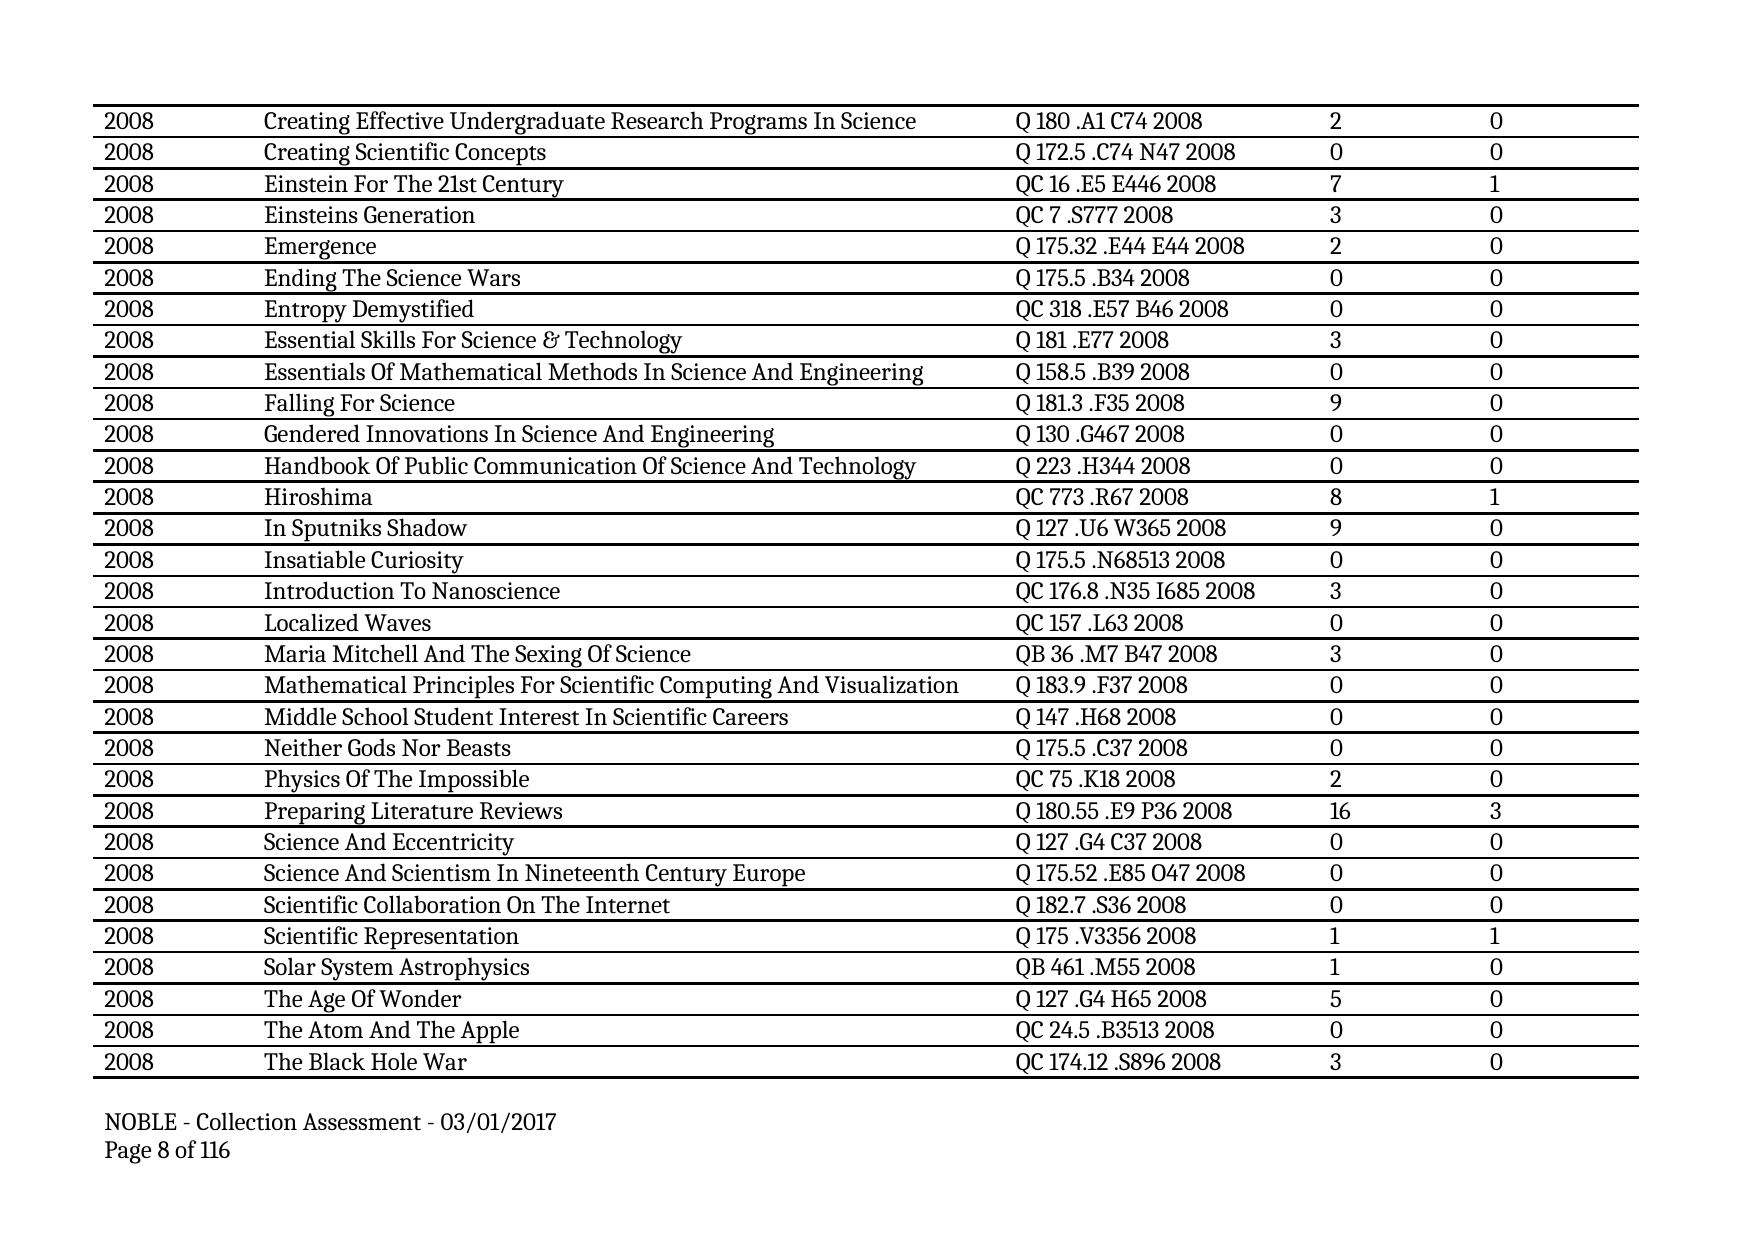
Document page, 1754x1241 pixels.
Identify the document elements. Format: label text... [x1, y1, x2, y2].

table_cell Creating Scientific Concepts [253, 138, 999, 167]
table_cell Mathematical Principles For Scientific Computing And Visualization [253, 671, 999, 700]
table_cell Q 147 .H68 2008 [999, 703, 1319, 731]
table_cell 0 [1479, 640, 1638, 668]
table_cell 2008 [93, 170, 253, 198]
table_cell 0 [1319, 608, 1478, 637]
table_cell Q 158.5 .B39 2008 [999, 358, 1319, 386]
table_cell 0 [1479, 389, 1638, 418]
table_cell Einsteins Generation [253, 201, 999, 229]
table_cell 3 [1319, 326, 1478, 355]
table_cell The Black Hole War [253, 1047, 999, 1076]
table_cell QC 157 .L63 2008 [999, 608, 1319, 637]
table_cell 2008 [93, 1016, 253, 1045]
table_cell Einstein For The 21st Century [253, 170, 999, 198]
table_cell 0 [1479, 671, 1638, 700]
table_cell Handbook Of Public Communication Of Science And Technology [253, 452, 999, 480]
table_cell 2 [1319, 765, 1478, 794]
table_cell QB 461 .M55 2008 [999, 953, 1319, 982]
table_cell The Atom And The Apple [253, 1016, 999, 1045]
table_cell 0 [1479, 828, 1638, 857]
table_cell 3 [1319, 1047, 1478, 1076]
table_cell Q 175.52 .E85 O47 2008 [999, 859, 1319, 888]
table_cell QC 16 .E5 E446 2008 [999, 170, 1319, 198]
table_cell 0 [1479, 608, 1638, 637]
table_cell Falling For Science [253, 389, 999, 418]
table_cell 2008 [93, 389, 253, 418]
table_cell 2008 [93, 452, 253, 480]
table_cell Q 180 .A1 C74 2008 [999, 107, 1319, 136]
table_cell Scientific Collaboration On The Internet [253, 891, 999, 919]
table_cell 0 [1479, 703, 1638, 731]
table_cell 1 [1479, 922, 1638, 951]
table_cell 0 [1319, 859, 1478, 888]
table_cell 0 [1479, 765, 1638, 794]
table_cell 0 [1319, 828, 1478, 857]
table_cell 2008 [93, 546, 253, 574]
table_cell 0 [1479, 1047, 1638, 1076]
table_cell 0 [1479, 953, 1638, 982]
table_cell 2008 [93, 828, 253, 857]
table_cell Q 181.3 .F35 2008 [999, 389, 1319, 418]
table_cell 2008 [93, 640, 253, 668]
table_cell Localized Waves [253, 608, 999, 637]
table_cell 2008 [93, 201, 253, 229]
table_cell 9 [1319, 515, 1478, 543]
table_cell 2008 [93, 608, 253, 637]
table_cell 2008 [93, 734, 253, 763]
table_cell 0 [1319, 546, 1478, 574]
table_cell Q 182.7 .S36 2008 [999, 891, 1319, 919]
table_cell QB 36 .M7 B47 2008 [999, 640, 1319, 668]
table_cell Q 130 .G467 2008 [999, 420, 1319, 449]
table_cell Creating Effective Undergraduate Research Programs In Science [253, 107, 999, 136]
table_cell 2008 [93, 797, 253, 825]
table_cell Q 127 .G4 C37 2008 [999, 828, 1319, 857]
table_cell 0 [1319, 452, 1478, 480]
table_cell Entropy Demystified [253, 295, 999, 324]
table_cell 2008 [93, 671, 253, 700]
table_cell 2 [1319, 232, 1478, 261]
table_cell Insatiable Curiosity [253, 546, 999, 574]
table_cell QC 7 .S777 2008 [999, 201, 1319, 229]
table_cell Q 180.55 .E9 P36 2008 [999, 797, 1319, 825]
table_cell 2008 [93, 138, 253, 167]
table_cell 1 [1479, 170, 1638, 198]
table_cell Preparing Literature Reviews [253, 797, 999, 825]
table_cell Ending The Science Wars [253, 264, 999, 292]
table_cell 0 [1479, 515, 1638, 543]
table_cell 2008 [93, 891, 253, 919]
table_cell Essentials Of Mathematical Methods In Science And Engineering [253, 358, 999, 386]
table_cell 0 [1479, 264, 1638, 292]
table_cell 2008 [93, 232, 253, 261]
table_cell 0 [1479, 107, 1638, 136]
table_cell Q 223 .H344 2008 [999, 452, 1319, 480]
table_cell 0 [1319, 671, 1478, 700]
table_cell 0 [1479, 1016, 1638, 1045]
table_cell 2008 [93, 420, 253, 449]
table_cell 0 [1319, 1016, 1478, 1045]
table_cell Q 175.5 .B34 2008 [999, 264, 1319, 292]
table_cell Q 175.5 .N68513 2008 [999, 546, 1319, 574]
table_cell 0 [1479, 546, 1638, 574]
table_cell Science And Eccentricity [253, 828, 999, 857]
table_cell Middle School Student Interest In Scientific Careers [253, 703, 999, 731]
table_cell 0 [1479, 452, 1638, 480]
table_cell 0 [1479, 985, 1638, 1013]
table_cell 2008 [93, 953, 253, 982]
table_cell 0 [1319, 703, 1478, 731]
table_cell 3 [1319, 201, 1478, 229]
table_cell Gendered Innovations In Science And Engineering [253, 420, 999, 449]
table_cell 16 [1319, 797, 1478, 825]
table_cell 0 [1319, 264, 1478, 292]
table_cell 2008 [93, 765, 253, 794]
table_cell QC 176.8 .N35 I685 2008 [999, 577, 1319, 606]
table_cell QC 773 .R67 2008 [999, 483, 1319, 512]
table_cell 0 [1479, 138, 1638, 167]
table_cell 0 [1319, 138, 1478, 167]
table_cell 0 [1319, 420, 1478, 449]
table_cell 0 [1479, 859, 1638, 888]
table_cell In Sputniks Shadow [253, 515, 999, 543]
table_cell 0 [1319, 891, 1478, 919]
table_cell 0 [1479, 577, 1638, 606]
table_cell 0 [1479, 201, 1638, 229]
table_cell 0 [1479, 734, 1638, 763]
table_cell 2008 [93, 326, 253, 355]
table_cell 9 [1319, 389, 1478, 418]
table_cell 2008 [93, 1047, 253, 1076]
table_cell 2008 [93, 264, 253, 292]
table_cell 1 [1479, 483, 1638, 512]
table_cell 2008 [93, 577, 253, 606]
table_cell Q 181 .E77 2008 [999, 326, 1319, 355]
table_cell 2008 [93, 922, 253, 951]
table_cell Solar System Astrophysics [253, 953, 999, 982]
table_cell QC 174.12 .S896 2008 [999, 1047, 1319, 1076]
table_cell Q 127 .U6 W365 2008 [999, 515, 1319, 543]
table_cell 2008 [93, 295, 253, 324]
table_cell Q 175.32 .E44 E44 2008 [999, 232, 1319, 261]
table_cell Neither Gods Nor Beasts [253, 734, 999, 763]
table_cell 2008 [93, 703, 253, 731]
table_cell 2 [1319, 107, 1478, 136]
table_cell Q 183.9 .F37 2008 [999, 671, 1319, 700]
table_cell 0 [1479, 891, 1638, 919]
table_cell 2008 [93, 859, 253, 888]
table_cell 2008 [93, 985, 253, 1013]
table_cell Science And Scientism In Nineteenth Century Europe [253, 859, 999, 888]
table_cell 2008 [93, 483, 253, 512]
table_cell Maria Mitchell And The Sexing Of Science [253, 640, 999, 668]
table_cell Scientific Representation [253, 922, 999, 951]
table_cell 2008 [93, 358, 253, 386]
table_cell 0 [1479, 232, 1638, 261]
table_cell Emergence [253, 232, 999, 261]
table_cell The Age Of Wonder [253, 985, 999, 1013]
table_cell Introduction To Nanoscience [253, 577, 999, 606]
table_cell 3 [1479, 797, 1638, 825]
table_cell QC 318 .E57 B46 2008 [999, 295, 1319, 324]
table_cell QC 24.5 .B3513 2008 [999, 1016, 1319, 1045]
table_cell 5 [1319, 985, 1478, 1013]
table_cell Q 172.5 .C74 N47 2008 [999, 138, 1319, 167]
table_cell 2008 [93, 515, 253, 543]
table_cell 0 [1319, 295, 1478, 324]
table_cell Essential Skills For Science & Technology [253, 326, 999, 355]
table_cell 0 [1479, 358, 1638, 386]
table_cell 8 [1319, 483, 1478, 512]
table_cell QC 75 .K18 2008 [999, 765, 1319, 794]
table_cell 0 [1479, 295, 1638, 324]
table_cell 7 [1319, 170, 1478, 198]
table_cell 0 [1479, 420, 1638, 449]
table_cell 1 [1319, 922, 1478, 951]
table_cell 0 [1479, 326, 1638, 355]
table_cell Q 175 .V3356 2008 [999, 922, 1319, 951]
table_cell Q 175.5 .C37 2008 [999, 734, 1319, 763]
table_cell 2008 [93, 107, 253, 136]
table_cell Q 127 .G4 H65 2008 [999, 985, 1319, 1013]
table_cell Physics Of The Impossible [253, 765, 999, 794]
table_cell Hiroshima [253, 483, 999, 512]
table_cell 1 [1319, 953, 1478, 982]
table_cell 0 [1319, 734, 1478, 763]
table_cell 0 [1319, 358, 1478, 386]
table_cell 3 [1319, 577, 1478, 606]
table_cell 3 [1319, 640, 1478, 668]
